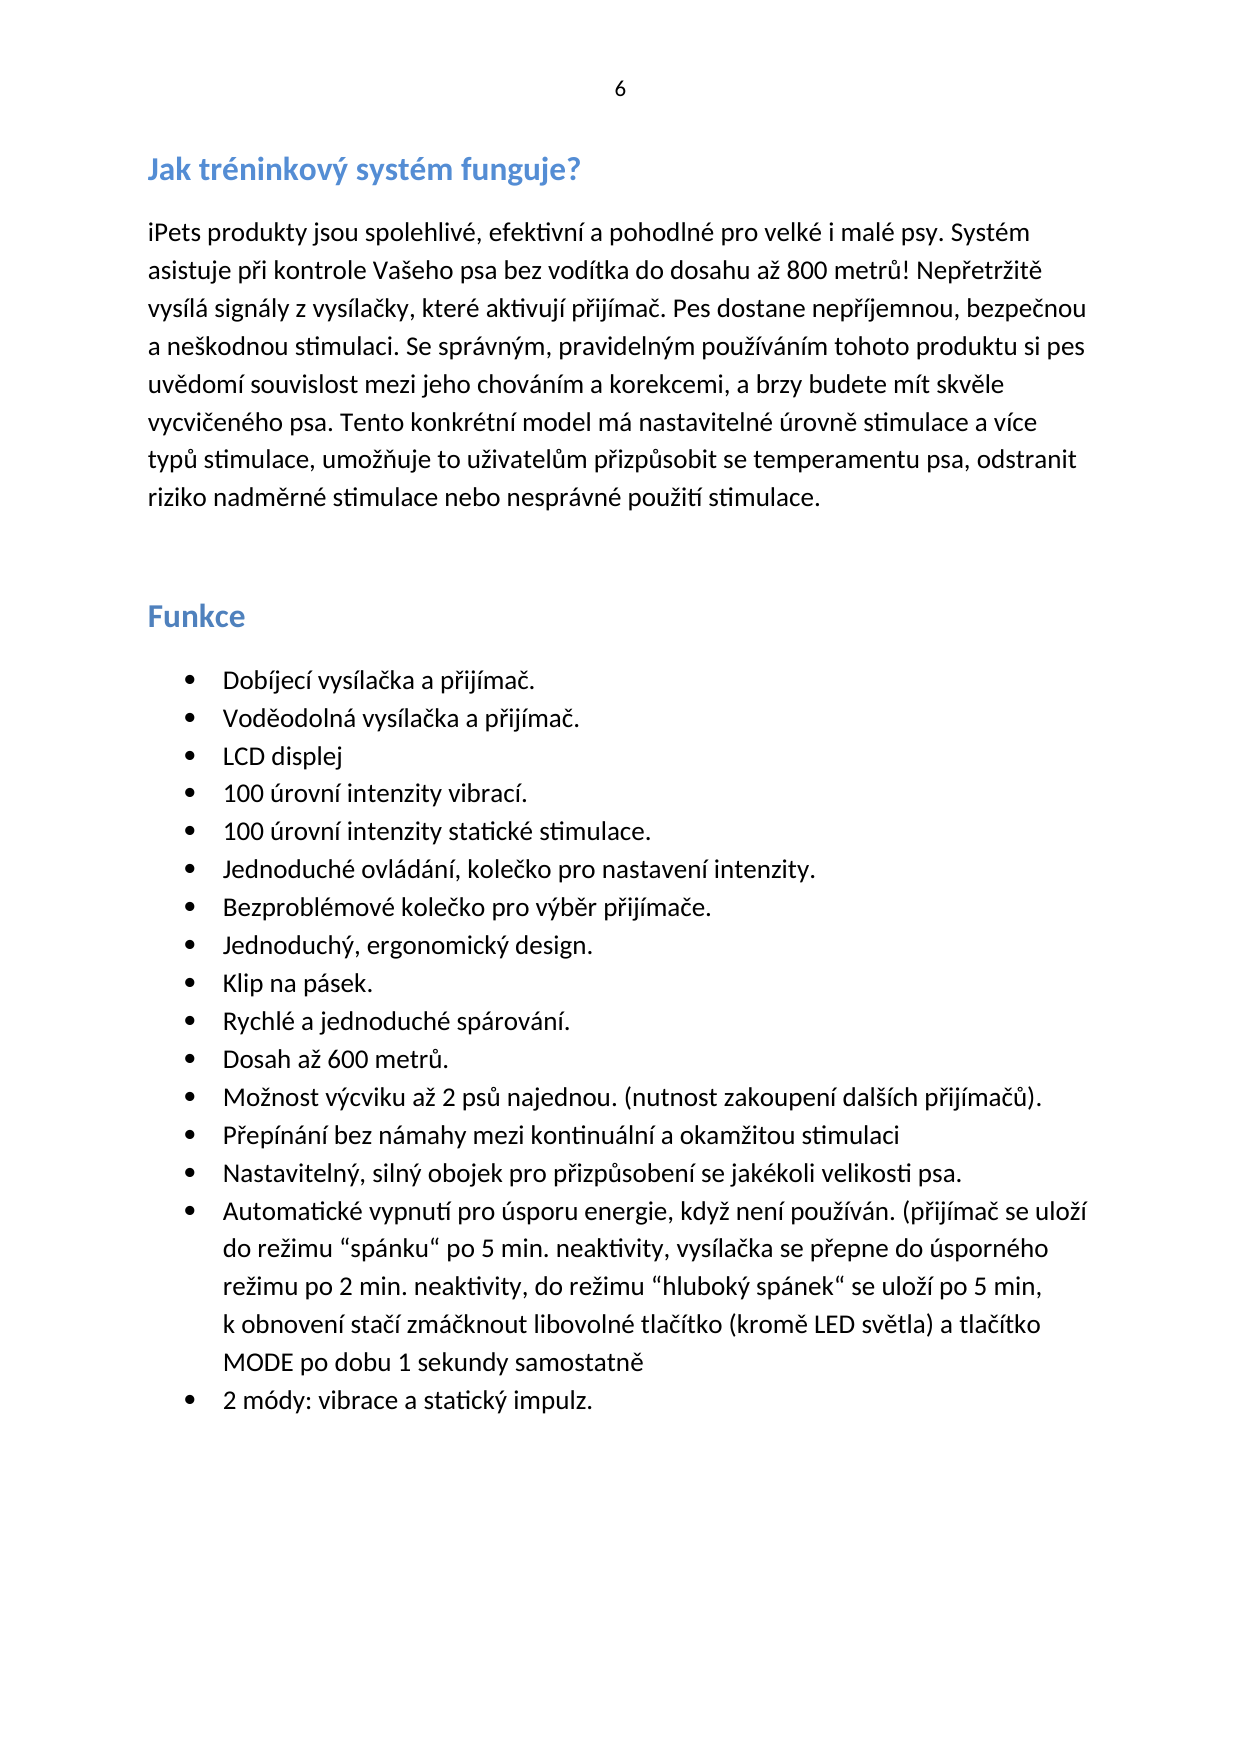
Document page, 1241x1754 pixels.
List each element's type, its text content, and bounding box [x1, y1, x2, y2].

text Jak tréninkový systém funguje? [148, 148, 1093, 188]
list Automatické vypnutí pro úsporu energie, když není používán. (přijímač se uloží do režimu “spánku“ po 5 min. neaktivity, vysílačka se přepne do úsporného režimu po 2 min. neaktivity, do režimu “hluboký spánek“ se uloží po 5 min, k obnovení stačí zmáčknout libovolné tlačítko (kromě LED světla) a tlačítko MODE po dobu 1 sekundy samostatně [185, 1194, 1093, 1378]
list 100 úrovní intenzity statické stimulace. [185, 814, 1093, 847]
list Možnost výcviku až 2 psů najednou. (nutnost zakoupení dalších přijímačů). [185, 1080, 1093, 1113]
list Jednoduché ovládání, kolečko pro nastavení intenzity. [185, 852, 1093, 885]
list 100 úrovní intenzity vibrací. [185, 777, 1093, 809]
list Voděodolná vysílačka a přijímač. [185, 701, 1093, 734]
list Nastavitelný, silný obojek pro přizpůsobení se jakékoli velikosti psa. [185, 1156, 1093, 1189]
list Dobíjecí vysílačka a přijímač. [185, 663, 1093, 696]
list Přepínání bez námahy mezi kontinuální a okamžitou stimulaci [185, 1118, 1093, 1151]
list Dosah až 600 metrů. [185, 1042, 1093, 1075]
list Jednoduchý, ergonomický design. [185, 928, 1093, 961]
text iPets produkty jsou spolehlivé, efektivní a pohodlné pro velké i malé psy. Systém asistuje při kontrole Vašeho psa bez vodítka do dosahu až 800 metrů! Nepřetržitě vysílá signály z vysílačky, které aktivují přijímač. Pes dostane nepříjemnou, bezpečnou a neškodnou stimulaci. Se správným, pravidelným používáním tohoto produktu si pes uvědomí souvislost mezi jeho chováním a korekcemi, a brzy budete mít skvěle vycvičeného psa. Tento konkrétní model má nastavitelné úrovně stimulace a více typů stimulace, umožňuje to uživatelům přizpůsobit se temperamentu psa, odstranit riziko nadměrné stimulace nebo nesprávné použití stimulace. [148, 215, 1093, 514]
list Bezproblémové kolečko pro výběr přijímače. [185, 890, 1093, 923]
list Klip na pásek. [185, 966, 1093, 999]
list 2 módy: vibrace a statický impulz. [185, 1383, 1093, 1448]
list LCD displej [185, 739, 1093, 772]
list Rychlé a jednoduché spárování. [185, 1004, 1093, 1037]
text Funkce [148, 595, 1093, 636]
